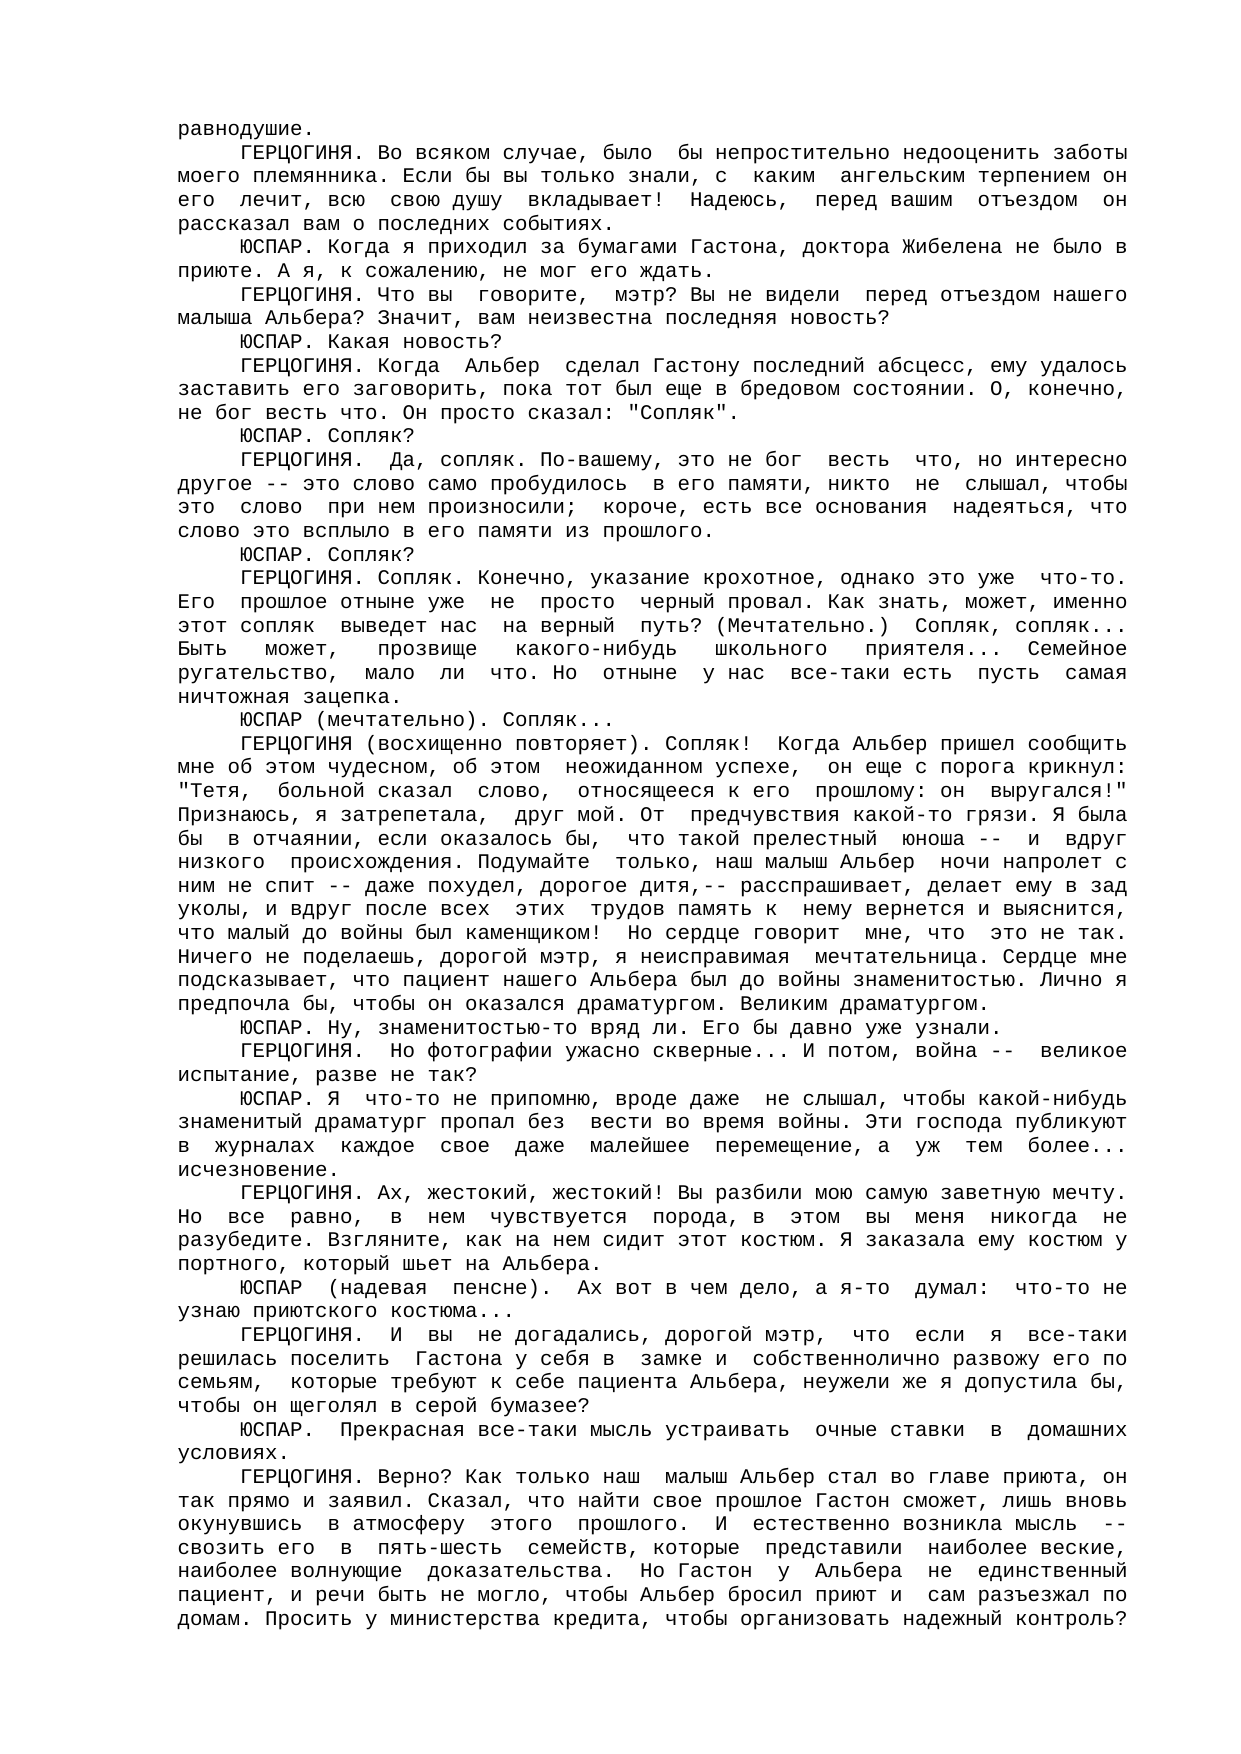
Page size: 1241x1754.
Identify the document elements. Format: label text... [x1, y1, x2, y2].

text ГЕРЦОГИНЯ. Но фотографии ужасно скверные... И потом, война -- великое [177, 1040, 1152, 1064]
text Быть может, прозвище какого-нибудь школьного приятеля... Семейное [177, 638, 1152, 662]
text семьям, которые требуют к себе пациента Альбера, неужели же я допустила бы, [177, 1371, 1152, 1395]
text Но все равно, в нем чувствуется порода, в этом вы меня никогда не [177, 1206, 1152, 1229]
text предпочла бы, чтобы он оказался драматургом. Великим драматургом. [177, 993, 1152, 1017]
text ГЕРЦОГИНЯ. Что вы говорите, мэтр? Вы не видели перед отъездом нашего [177, 284, 1152, 307]
text этот сопляк выведет нас на верный путь? (Мечтательно.) Сопляк, сопляк... [177, 615, 1152, 638]
text в журналах каждое свое даже малейшее перемещение, а уж тем более... [177, 1135, 1152, 1158]
text Признаюсь, я затрепетала, друг мой. От предчувствия какой-то грязи. Я была [177, 804, 1152, 827]
text ГЕРЦОГИНЯ. И вы не догадались, дорогой мэтр, что если я все-таки [177, 1324, 1152, 1348]
text приюте. А я, к сожалению, не мог его ждать. [177, 260, 1152, 284]
text не бог весть что. Он просто сказал: "Сопляк". [177, 402, 1152, 426]
text ГЕРЦОГИНЯ. Когда Альбер сделал Гастону последний абсцесс, ему удалось [177, 354, 1152, 378]
text ЮСПАР. Прекрасная все-таки мысль устраивать очные ставки в домашних [177, 1419, 1152, 1442]
text ЮСПАР. Я что-то не припомню, вроде даже не слышал, чтобы какой-нибудь [177, 1088, 1152, 1111]
text низкого происхождения. Подумайте только, наш малыш Альбер ночи напролет с [177, 851, 1152, 875]
text свозить его в пять-шесть семейств, которые представили наиболее веские, [177, 1537, 1152, 1561]
text исчезновение. [177, 1158, 1152, 1182]
text заставить его заговорить, пока тот был еще в бредовом состоянии. О, конечно, [177, 378, 1152, 402]
text ЮСПАР. Сопляк? [177, 544, 1152, 567]
text другое -- это слово само пробудилось в его памяти, никто не слышал, чтобы [177, 473, 1152, 496]
text рассказал вам о последних событиях. [177, 213, 1152, 236]
text знаменитый драматург пропал без вести во время войны. Эти господа публикуют [177, 1111, 1152, 1135]
text Ничего не поделаешь, дорогой мэтр, я неисправимая мечтательница. Сердце мне [177, 946, 1152, 969]
text бы в отчаянии, если оказалось бы, что такой прелестный юноша -- и вдруг [177, 827, 1152, 851]
text слово это всплыло в его памяти из прошлого. [177, 520, 1152, 544]
text ГЕРЦОГИНЯ (восхищенно повторяет). Сопляк! Когда Альбер пришел сообщить [177, 733, 1152, 757]
text наиболее волнующие доказательства. Но Гастон у Альбера не единственный [177, 1561, 1152, 1584]
text ЮСПАР (надевая пенсне). Ах вот в чем дело, а я-то думал: что-то не [177, 1277, 1152, 1300]
text ГЕРЦОГИНЯ. Ах, жестокий, жестокий! Вы разбили мою самую заветную мечту. [177, 1182, 1152, 1206]
text моего племянника. Если бы вы только знали, с каким ангельским терпением он [177, 165, 1152, 189]
text пациент, и речи быть не могло, чтобы Альбер бросил приют и сам разъезжал по [177, 1584, 1152, 1608]
text Его прошлое отныне уже не просто черный провал. Как знать, может, именно [177, 591, 1152, 615]
text ЮСПАР. Когда я приходил за бумагами Гастона, доктора Жибелена не было в [177, 236, 1152, 260]
text равнодушие. [177, 118, 1152, 142]
text его лечит, всю свою душу вкладывает! Надеюсь, перед вашим отъездом он [177, 189, 1152, 213]
text условиях. [177, 1442, 1152, 1466]
text это слово при нем произносили; короче, есть все основания надеяться, что [177, 496, 1152, 520]
text ЮСПАР (мечтательно). Сопляк... [177, 709, 1152, 733]
text подсказывает, что пациент нашего Альбера был до войны знаменитостью. Лично я [177, 969, 1152, 993]
text малыша Альбера? Значит, вам неизвестна последняя новость? [177, 307, 1152, 331]
text портного, который шьет на Альбера. [177, 1253, 1152, 1277]
text ним не спит -- даже похудел, дорогое дитя,-- расспрашивает, делает ему в зад [177, 875, 1152, 898]
text ГЕРЦОГИНЯ. Во всяком случае, было бы непростительно недооценить заботы [177, 142, 1152, 165]
text окунувшись в атмосферу этого прошлого. И естественно возникла мысль -- [177, 1513, 1152, 1537]
text ГЕРЦОГИНЯ. Сопляк. Конечно, указание крохотное, однако это уже что-то. [177, 567, 1152, 591]
text испытание, разве не так? [177, 1064, 1152, 1088]
text так прямо и заявил. Сказал, что найти свое прошлое Гастон сможет, лишь вновь [177, 1489, 1152, 1513]
text что малый до войны был каменщиком! Но сердце говорит мне, что это не так. [177, 922, 1152, 946]
text ничтожная зацепка. [177, 686, 1152, 709]
text ГЕРЦОГИНЯ. Да, сопляк. По-вашему, это не бог весть что, но интересно [177, 449, 1152, 473]
text чтобы он щеголял в серой бумазее? [177, 1395, 1152, 1419]
text разубедите. Взгляните, как на нем сидит этот костюм. Я заказала ему костюм у [177, 1229, 1152, 1253]
text ЮСПАР. Ну, знаменитостью-то вряд ли. Его бы давно уже узнали. [177, 1017, 1152, 1040]
text домам. Просить у министерства кредита, чтобы организовать надежный контроль? [177, 1608, 1152, 1631]
text мне об этом чудесном, об этом неожиданном успехе, он еще с порога крикнул: [177, 757, 1152, 780]
text ГЕРЦОГИНЯ. Верно? Как только наш малыш Альбер стал во главе приюта, он [177, 1466, 1152, 1489]
text "Тетя, больной сказал слово, относящееся к его прошлому: он выругался!" [177, 780, 1152, 804]
text ЮСПАР. Сопляк? [177, 426, 1152, 449]
text ЮСПАР. Какая новость? [177, 331, 1152, 354]
text ругательство, мало ли что. Но отныне у нас все-таки есть пусть самая [177, 662, 1152, 686]
text узнаю приютского костюма... [177, 1300, 1152, 1324]
text уколы, и вдруг после всех этих трудов память к нему вернется и выяснится, [177, 898, 1152, 922]
text решилась поселить Гастона у себя в замке и собственнолично развожу его по [177, 1348, 1152, 1371]
